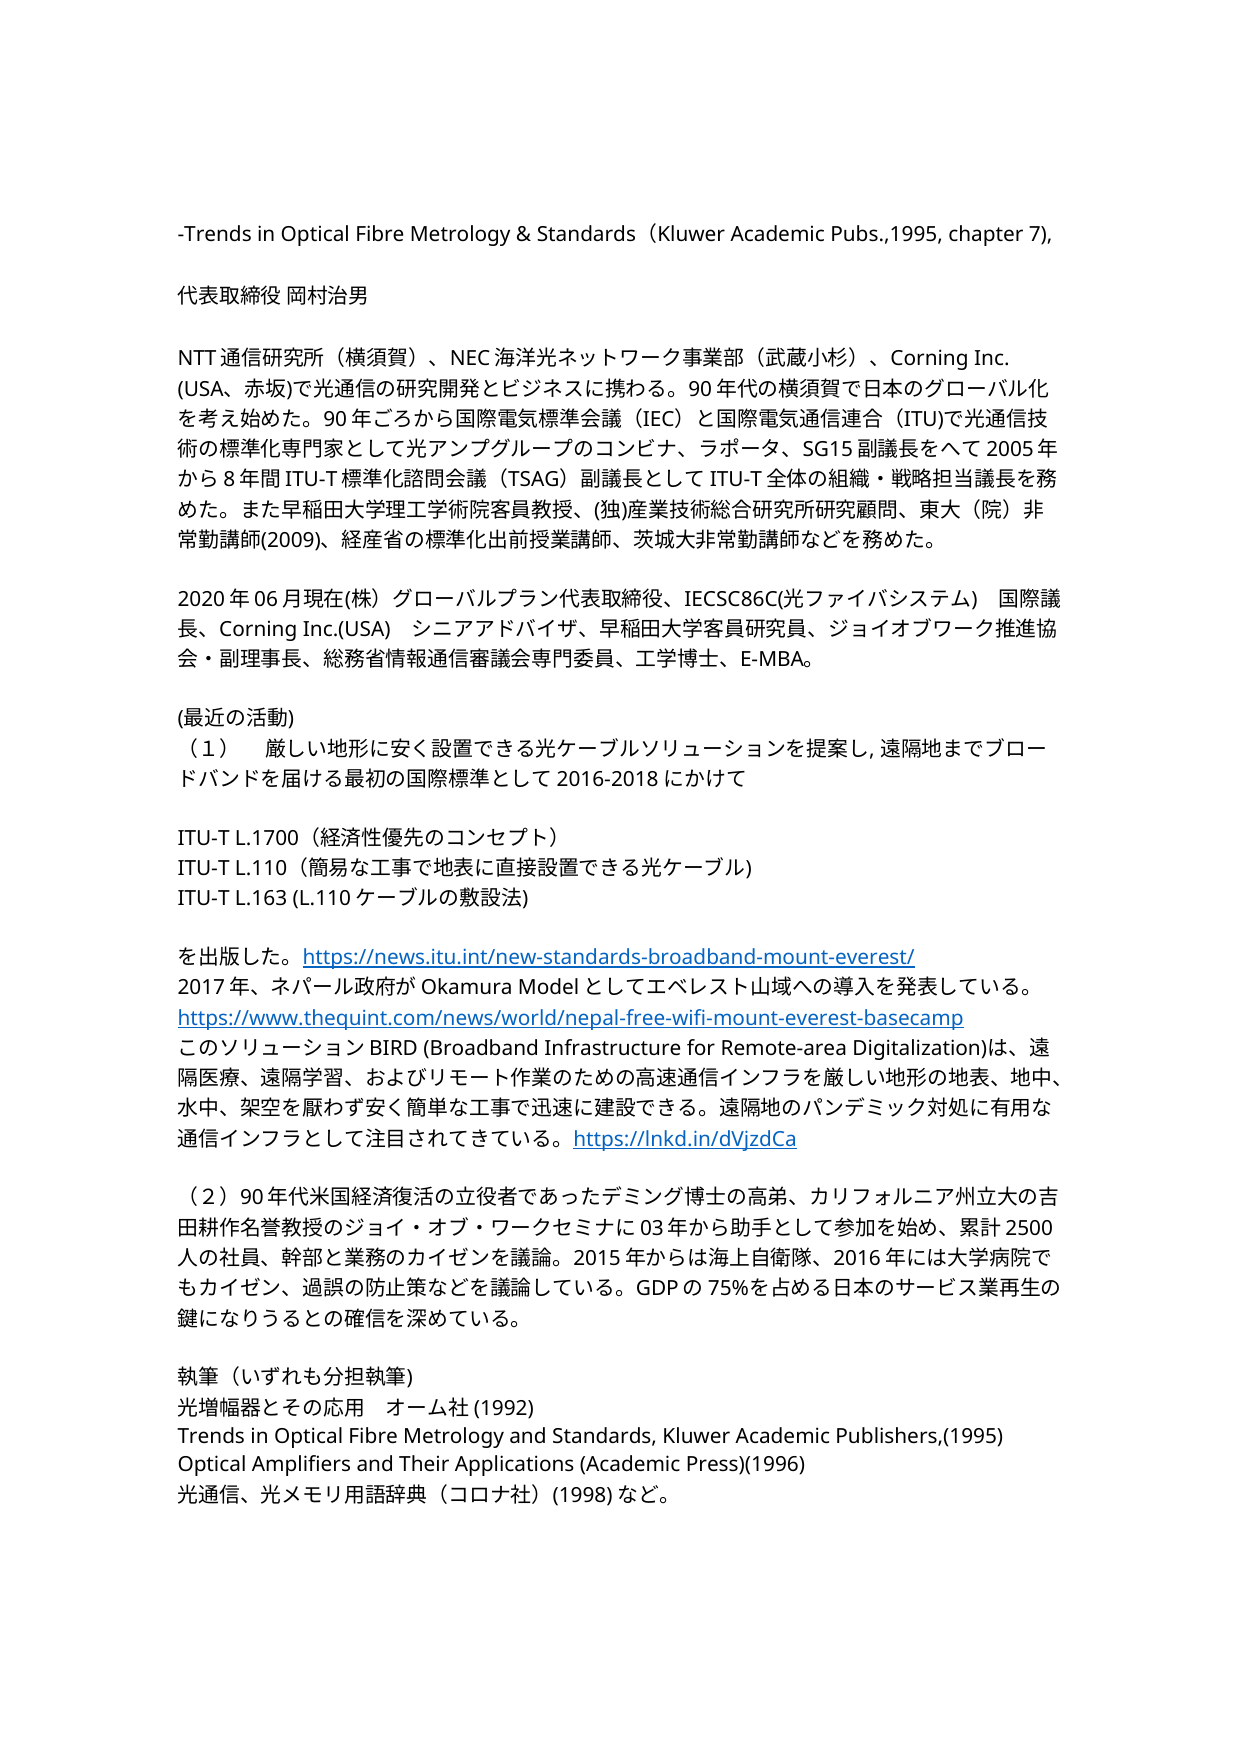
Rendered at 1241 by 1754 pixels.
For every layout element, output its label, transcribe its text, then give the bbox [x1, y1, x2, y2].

text 光増幅器とその応用 オーム社 (1992) [177, 1391, 1063, 1421]
text (最近の活動) [177, 701, 1063, 732]
text 執筆（いずれも分担執筆) [177, 1361, 1063, 1391]
text 代表取締役 岡村治男 [177, 276, 1063, 313]
text このソリューションBIRD (Broadband Infrastructure for Remote-area Digitalization)は、遠隔医療、遠隔学習、およびリモート作業のための高速通信インフラを厳しい地形の地表、地中、水中、架空を厭わず安く簡単な工事で迅速に建設できる。遠隔地のパンデミック対処に有用な通信インフラとして注目されてきている。https://lnkd.in/dVjzdCa [177, 1031, 1063, 1152]
text ITU-T L.110（簡易な工事で地表に直接設置できる光ケーブル) [177, 851, 1063, 881]
text ITU-T L.1700（経済性優先のコンセプト） [177, 821, 1063, 851]
text 2020年06月現在(株）グローバルプラン代表取締役、IECSC86C(光ファイバシステム) 国際議長、Corning Inc.(USA) シニアアドバイザ、早稲田大学客員研究員、ジョイオブワーク推進協会・副理事長、総務省情報通信審議会専門委員、工学博士、E-MBA。 [177, 582, 1063, 673]
text ITU-T L.163 (L.110ケーブルの敷設法) [177, 881, 1063, 912]
text -Trends in Optical Fibre Metrology & Standards（Kluwer Academic Pubs.,1995, chapter 7), [177, 217, 1063, 247]
list 厳しい地形に安く設置できる光ケーブルソリューションを提案し, 遠隔地までブロードバンドを届ける最初の国際標準として2016-2018 にかけて [177, 732, 1063, 792]
text を出版した。https://news.itu.int/new-standards-broadband-mount-everest/ [177, 940, 1063, 971]
text 光通信、光メモリ用語辞典（コロナ社）(1998) など。 [177, 1478, 1063, 1508]
text （２）90年代米国経済復活の立役者であったデミング博士の高弟、カリフォルニア州立大の吉田耕作名誉教授のジョイ・オブ・ワークセミナに03年から助手として参加を始め、累計2500人の社員、幹部と業務のカイゼンを議論。2015年からは海上自衛隊、2016年には大学病院でもカイゼン、過誤の防止策などを議論している。GDPの75%を占める日本のサービス業再生の鍵になりうるとの確信を深めている。 [177, 1181, 1063, 1332]
text Trends in Optical Fibre Metrology and Standards, Kluwer Academic Publishers,(1995) Optical Amplifiers and Their Applications (Academic Press)(1996) [177, 1421, 1063, 1478]
text 2017年、ネパール政府がOkamura Modelとしてエベレスト山域への導入を発表している。 https://www.thequint.com/news/world/nepal-free-wifi-mount-everest-basecamp [177, 971, 1063, 1031]
text NTT通信研究所（横須賀）、NEC海洋光ネットワーク事業部（武蔵小杉）、Corning Inc. (USA、赤坂)で光通信の研究開発とビジネスに携わる。90年代の横須賀で日本のグローバル化を考え始めた。90年ごろから国際電気標準会議（IEC）と国際電気通信連合（ITU)で光通信技術の標準化専門家として光アンプグループのコンビナ、ラポータ、SG15副議長をへて2005年から8年間ITU-T標準化諮問会議（TSAG）副議長としてITU-T全体の組織・戦略担当議長を務めた。また早稲田大学理工学術院客員教授、(独)産業技術総合研究所研究顧問、東大（院）非常勤講師(2009)、経産省の標準化出前授業講師、茨城大非常勤講師などを務めた。 [177, 341, 1063, 554]
